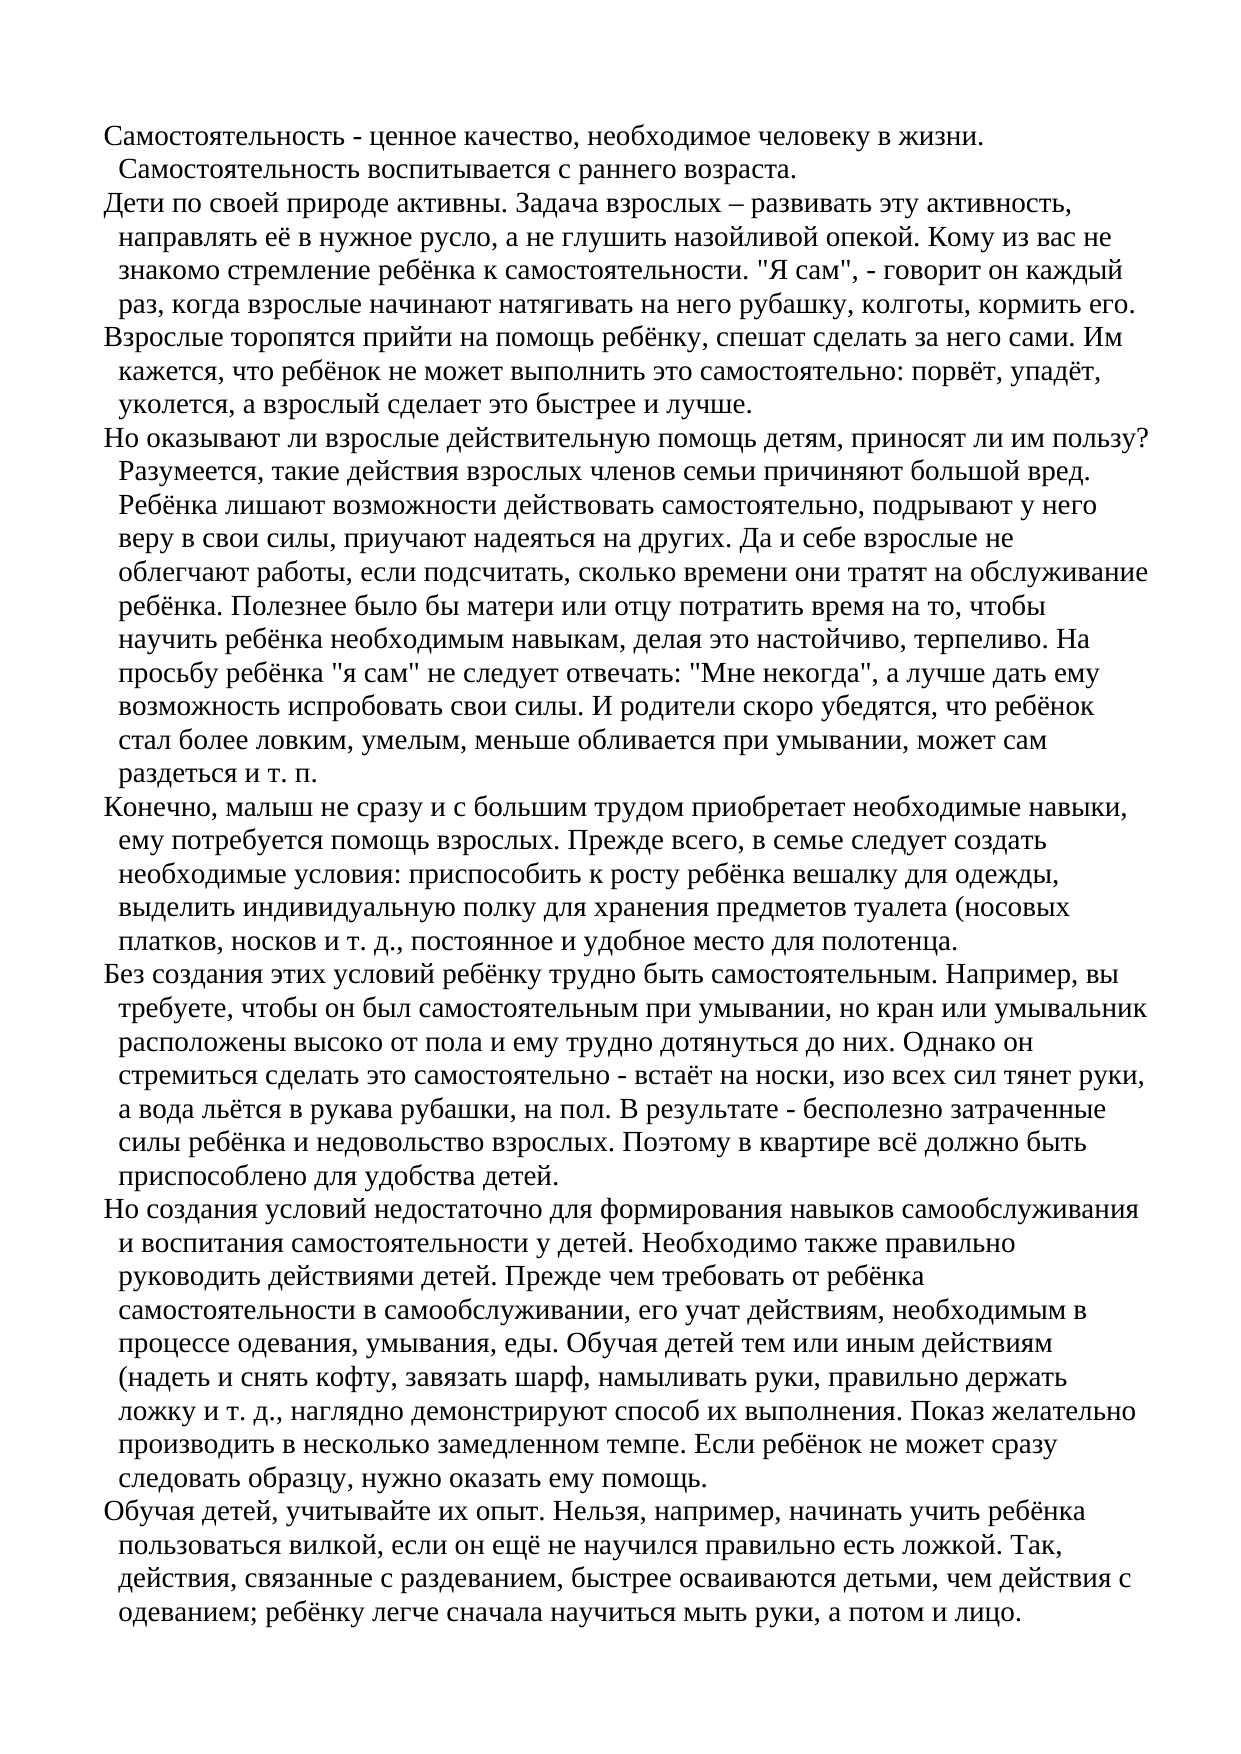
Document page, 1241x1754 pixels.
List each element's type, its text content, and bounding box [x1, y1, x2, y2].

text Самостоятельность - ценное качество, необходимое человеку в жизни. Самостоятельность воспитывается с раннего возраста. [103, 118, 1152, 185]
text Дети по своей природе активны. Задача взрослых – развивать эту активность, направлять её в нужное русло, а не глушить назойливой опекой. Кому из вас не знакомо стремление ребёнка к самостоятельности. "Я сам", - говорит он каждый раз, когда взрослые начинают натягивать на него рубашку, колготы, кормить его. [103, 185, 1152, 319]
text Взрослые торопятся прийти на помощь ребёнку, спешат сделать за него сами. Им кажется, что ребёнок не может выполнить это самостоятельно: порвёт, упадёт, уколется, а взрослый сделает это быстрее и лучше. [103, 319, 1152, 420]
text Но создания условий недостаточно для формирования навыков самообслуживания и воспитания самостоятельности у детей. Необходимо также правильно руководить действиями детей. Прежде чем требовать от ребёнка самостоятельности в самообслуживании, его учат действиям, необходимым в процессе одевания, умывания, еды. Обучая детей тем или иным действиям (надеть и снять кофту, завязать шарф, намыливать руки, правильно держать ложку и т. д., наглядно демонстрируют способ их выполнения. Показ желательно производить в несколько замедленном темпе. Если ребёнок не может сразу следовать образцу, нужно оказать ему помощь. [103, 1191, 1152, 1493]
text Но оказывают ли взрослые действительную помощь детям, приносят ли им пользу? Разумеется, такие действия взрослых членов семьи причиняют большой вред. Ребёнка лишают возможности действовать самостоятельно, подрывают у него веру в свои силы, приучают надеяться на других. Да и себе взрослые не облегчают работы, если подсчитать, сколько времени они тратят на обслуживание ребёнка. Полезнее было бы матери или отцу потратить время на то, чтобы научить ребёнка необходимым навыкам, делая это настойчиво, терпеливо. На просьбу ребёнка "я сам" не следует отвечать: "Мне некогда", а лучше дать ему возможность испробовать свои силы. И родители скоро убедятся, что ребёнок стал более ловким, умелым, меньше обливается при умывании, может сам раздеться и т. п. [103, 420, 1152, 789]
text Обучая детей, учитывайте их опыт. Нельзя, например, начинать учить ребёнка пользоваться вилкой, если он ещё не научился правильно есть ложкой. Так, действия, связанные с раздеванием, быстрее осваиваются детьми, чем действия с одеванием; ребёнку легче сначала научиться мыть руки, а потом и лицо. [103, 1493, 1152, 1627]
text Конечно, малыш не сразу и с большим трудом приобретает необходимые навыки, ему потребуется помощь взрослых. Прежде всего, в семье следует создать необходимые условия: приспособить к росту ребёнка вешалку для одежды, выделить индивидуальную полку для хранения предметов туалета (носовых платков, носков и т. д., постоянное и удобное место для полотенца. [103, 789, 1152, 957]
text Без создания этих условий ребёнку трудно быть самостоятельным. Например, вы требуете, чтобы он был самостоятельным при умывании, но кран или умывальник расположены высоко от пола и ему трудно дотянуться до них. Однако он стремиться сделать это самостоятельно - встаёт на носки, изо всех сил тянет руки, а вода льётся в рукава рубашки, на пол. В результате - бесполезно затраченные силы ребёнка и недовольство взрослых. Поэтому в квартире всё должно быть приспособлено для удобства детей. [103, 957, 1152, 1191]
